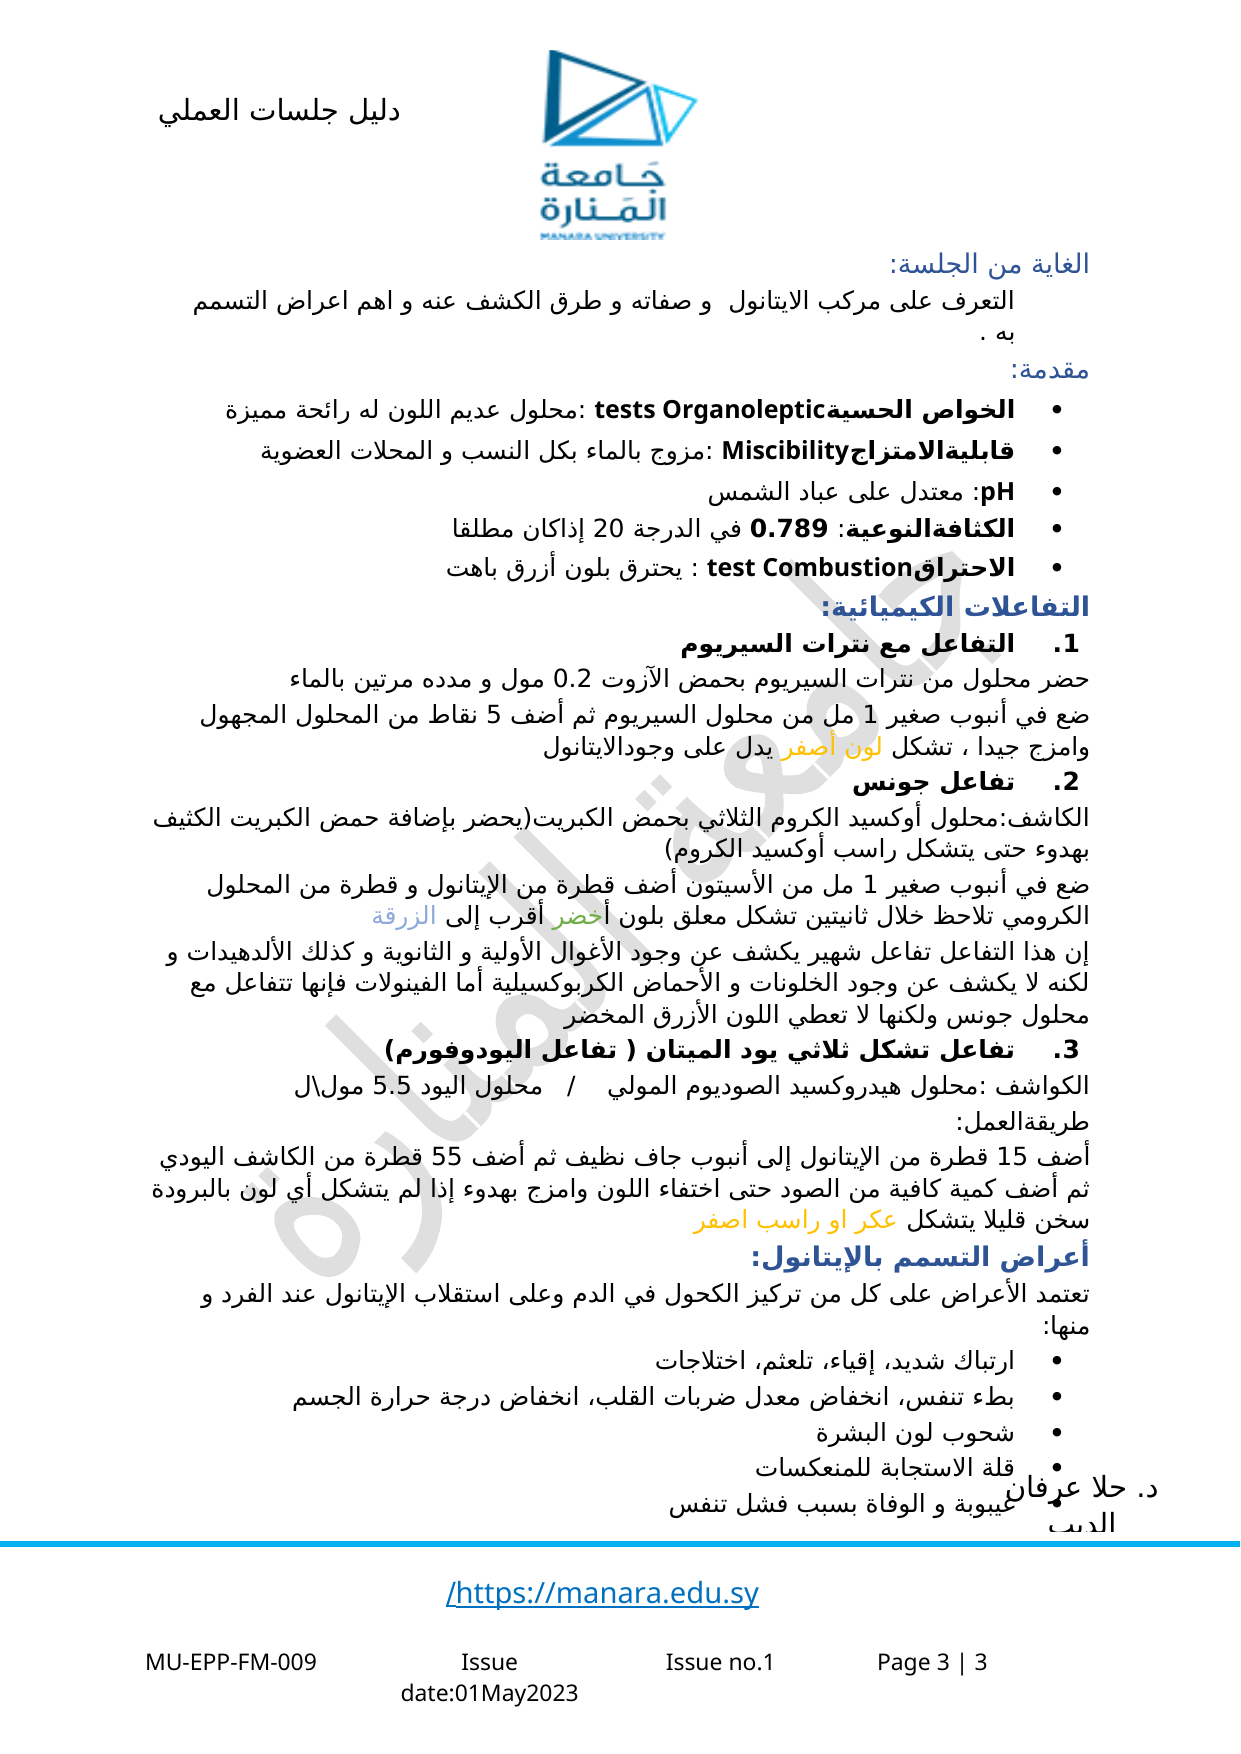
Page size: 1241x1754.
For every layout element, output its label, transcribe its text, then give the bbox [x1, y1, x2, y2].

picture [536, 50, 704, 240]
subtitle الكاشف:محلول أوكسيد الكروم الثلاثي بحمض الكبريت(يحضر بإضافة حمض الكبريت الكثيف بهدوء حتى يتشكل راسب أوكسيد الكروم) [150, 803, 1090, 864]
subtitle pH: معتدل على عباد الشمس [150, 473, 1053, 507]
subtitle الكثافةالنوعية: 0.789 في الدرجة 20 إذاكان مطلقا [150, 514, 1053, 543]
subtitle الكواشف :محلول هيدروكسيد الصوديوم المولي / محلول اليود 5.5 مول\ل [150, 1071, 1090, 1101]
subtitle تفاعل تشكل ثلاثي يود الميتان ( تفاعل اليودوفورم) [150, 1036, 1053, 1065]
subtitle الخواص الحسيةtests Organoleptic :محلول عديم اللون له رائحة مميزة [150, 391, 1053, 426]
subtitle غيبوبة و الوفاة بسبب فشل تنفس [150, 1489, 1021, 1518]
subtitle التفاعل مع نترات السيريوم [150, 629, 1053, 658]
subtitle شحوب لون البشرة [150, 1418, 1053, 1447]
subtitle أعراض التسمم بالإيتانول: [150, 1241, 1090, 1273]
subtitle تفاعل جونس [150, 767, 1053, 797]
subtitle التعرف على مركب الايتانول و صفاته و طرق الكشف عنه و اهم اعراض التسمم به . [150, 286, 1015, 347]
subtitle قابليةالامتزاجMiscibility :مزوج بالماء بكل النسب و المحلات العضوية [150, 432, 1053, 466]
subtitle ارتباك شديد، إقياء، تلعثم، اختلاجات [150, 1346, 1053, 1376]
subtitle بطء تنفس، انخفاض معدل ضربات القلب، انخفاض درجة حرارة الجسم [150, 1382, 1053, 1411]
subtitle الاحتراقtest Combustion : يحترق بلون أزرق باهت [150, 550, 1053, 584]
subtitle غيبوبة و الوفاة بسبب فشل تنفس [979, 1489, 1053, 1518]
subtitle مقدمة: [150, 353, 1090, 385]
subtitle حضر محلول من نترات السيريوم بحمض الآزوت 0.2 مول و مدده مرتين بالماء [150, 665, 1090, 694]
subtitle طريقةالعمل: [150, 1107, 1090, 1136]
subtitle أضف 15 قطرة من الإيتانول إلى أنبوب جاف نظيف ثم أضف 55 قطرة من الكاشف اليودي ثم أضف كمية كافية من الصود حتى اختفاء اللون وامزج بهدوء إذا لم يتشكل أي لون بالبرودة سخن قليلا يتشكل عكر او راسب اصفر [150, 1143, 1090, 1235]
subtitle ضع في أنبوب صغير 1 مل من الأسيتون أضف قطرة من الإيتانول و قطرة من المحلول الكرومي تلاحظ خلال ثانيتين تشكل معلق بلون أخضر أقرب إلى الزرقة [150, 870, 1090, 931]
subtitle الغاية من الجلسة: [150, 248, 1090, 279]
subtitle تعتمد الأعراض على كل من تركيز الكحول في الدم وعلى استقلاب الإيتانول عند الفرد و منها: [150, 1279, 1090, 1340]
subtitle قلة الاستجابة للمنعكسات [150, 1453, 1053, 1482]
subtitle إن هذا التفاعل تفاعل شهير يكشف عن وجود الأغوال الأولية و الثانوية و كذلك الألدهيدات و لكنه لا يكشف عن وجود الخلونات و الأحماض الكربوكسيلية أما الفينولات فإنها تتفاعل مع محلول جونس ولكنها لا تعطي اللون الأزرق المخضر [150, 937, 1090, 1029]
subtitle التفاعلات الكيميائية: [150, 591, 1090, 622]
subtitle ضع في أنبوب صغير 1 مل من محلول السيريوم ثم أضف 5 نقاط من المحلول المجهول وامزج جيدا ، تشكل لون أصفر يدل على وجودالايتانول [150, 700, 1090, 761]
